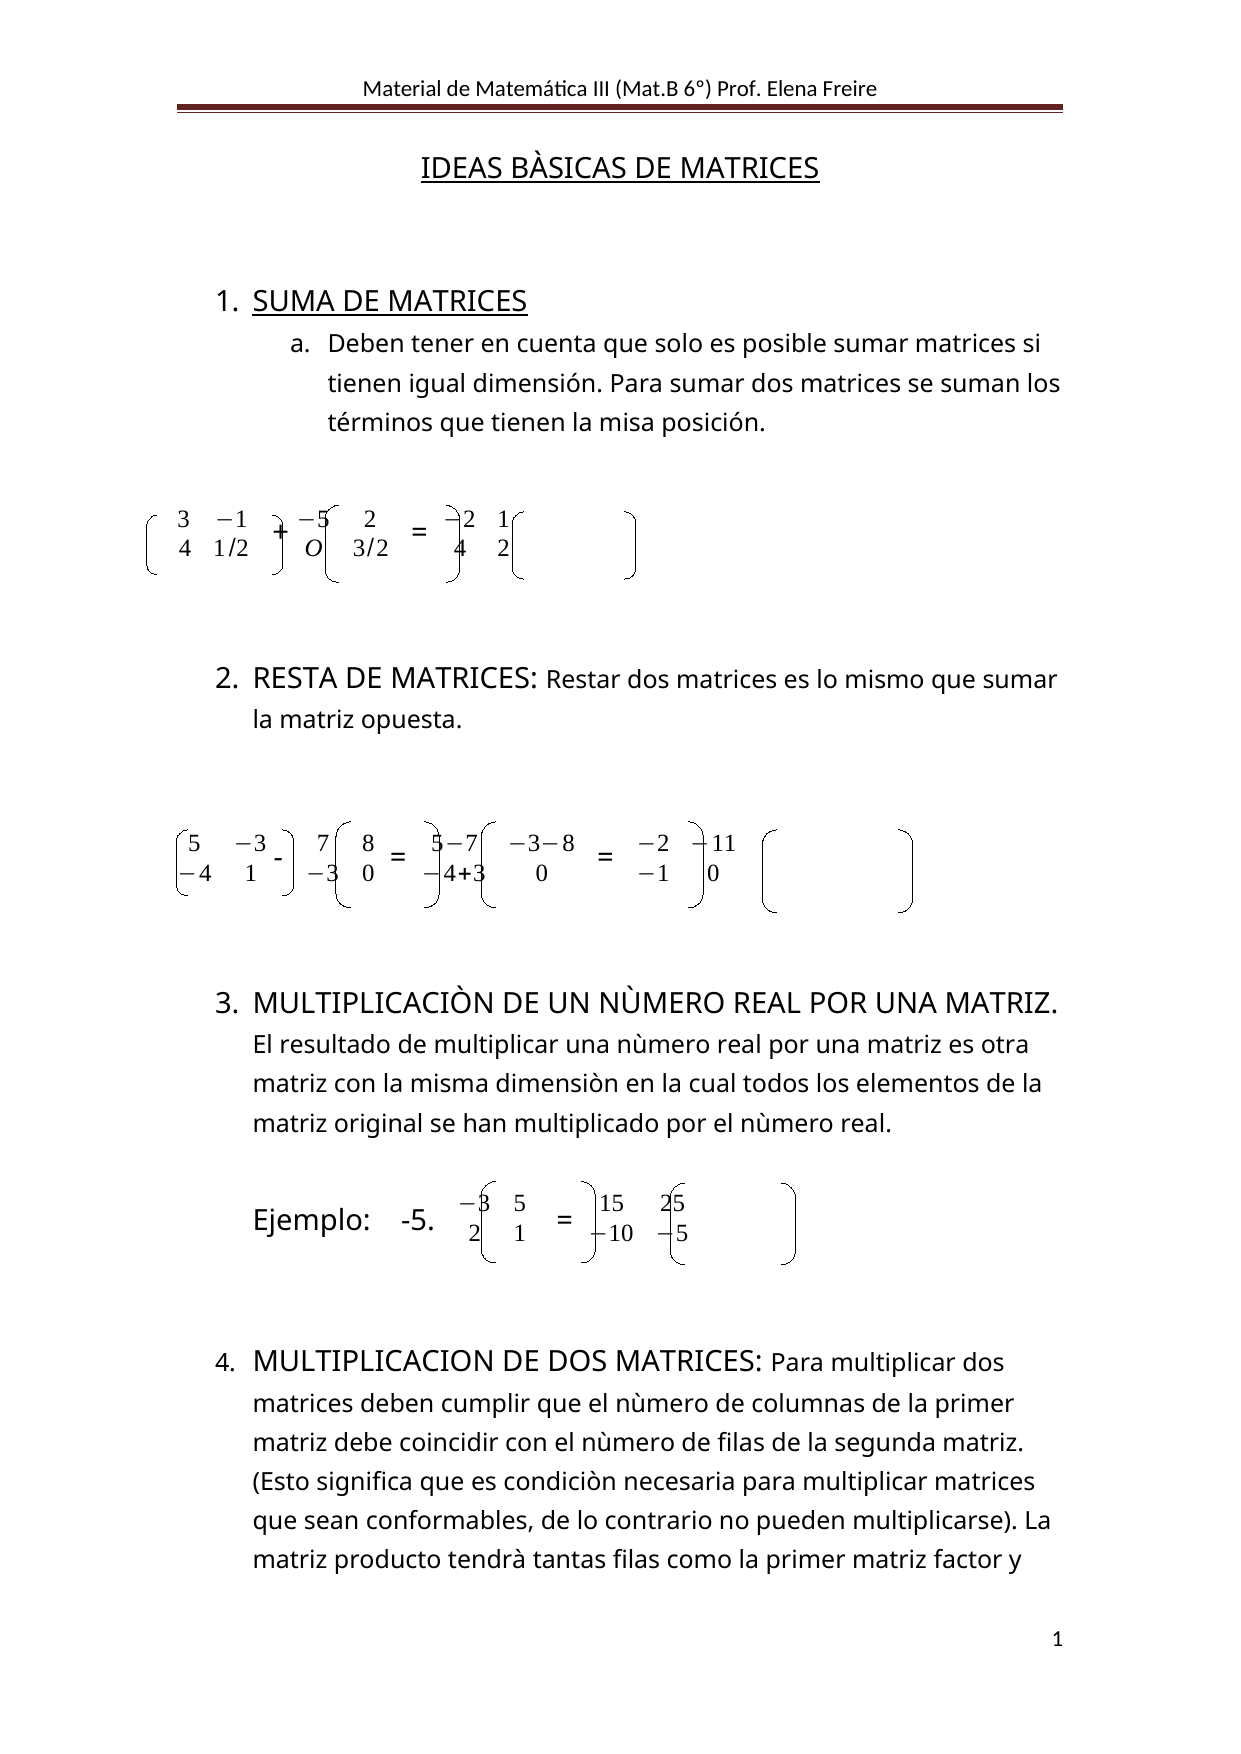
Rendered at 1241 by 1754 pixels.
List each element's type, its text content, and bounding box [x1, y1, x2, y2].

list Ejemplo: -5. = [252, 1190, 1063, 1247]
list Deben tener en cuenta que solo es posible sumar matrices si tienen igual dimensión. Para sumar dos matrices se suman los términos que tienen la misa posición. [290, 326, 1063, 438]
text - = = [177, 828, 1063, 889]
text + = [177, 504, 1063, 564]
text IDEAS BÀSICAS DE MATRICES [177, 148, 1063, 187]
list SUMA DE MATRICES [215, 281, 1063, 320]
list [215, 1341, 1063, 1576]
list MULTIPLICACIÒN DE UN NÙMERO REAL POR UNA MATRIZ. El resultado de multiplicar una nùmero real por una matriz es otra matriz con la misma dimensiòn en la cual todos los elementos de la matriz original se han multiplicado por el nùmero real. [215, 982, 1063, 1139]
list RESTA DE MATRICES: Restar dos matrices es lo mismo que sumar la matriz opuesta. [215, 657, 1063, 736]
